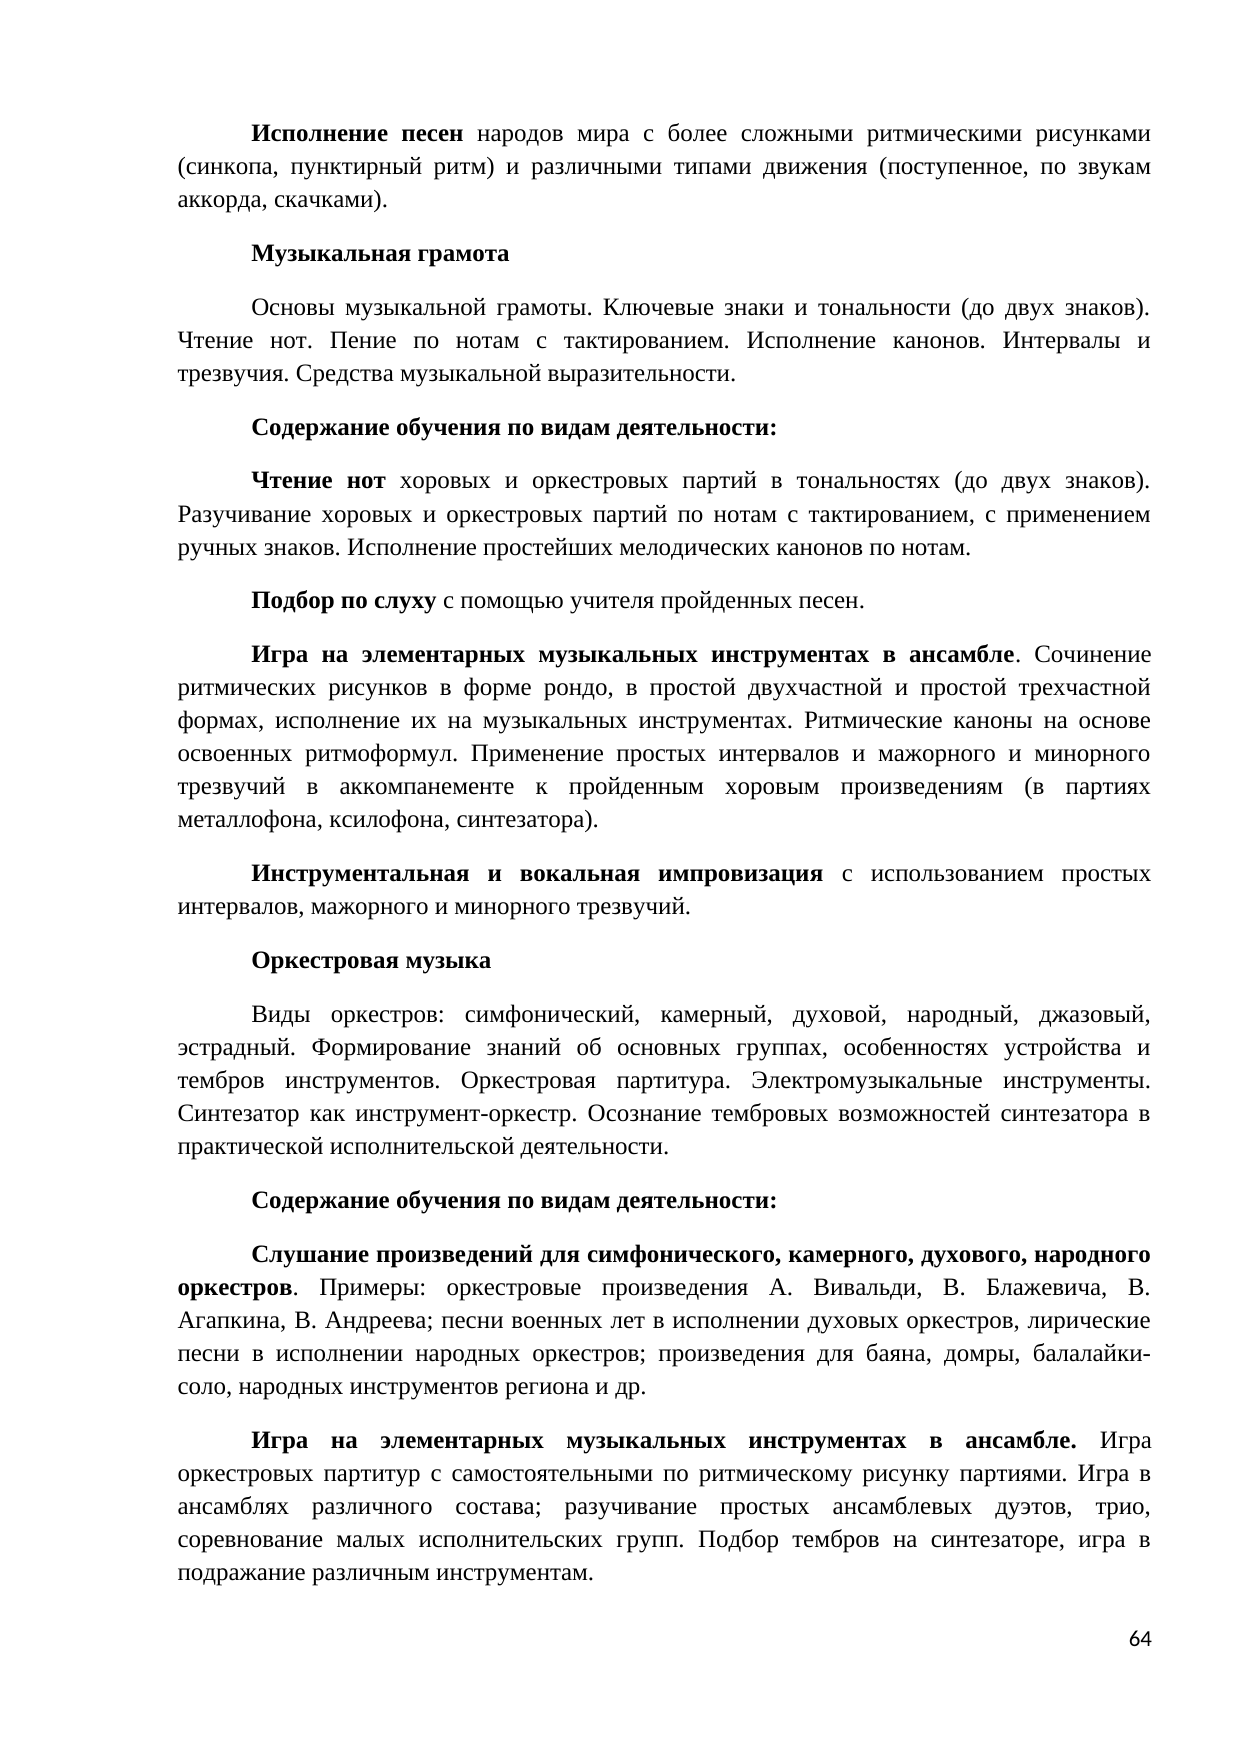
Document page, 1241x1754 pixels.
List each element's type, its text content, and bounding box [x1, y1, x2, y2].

text Содержание обучения по видам деятельности: [177, 1185, 1152, 1214]
text Музыкальная грамота [177, 238, 1152, 267]
text Инструментальная и вокальная импровизация с использованием простых интервалов, мажорного и минорного трезвучий. [177, 858, 1152, 920]
text Слушание произведений для симфонического, камерного, духового, народного оркестров. Примеры: оркестровые произведения А. Вивальди, В. Блажевича, В. Агапкина, В. Андреева; песни военных лет в исполнении духовых оркестров, лирические песни в исполнении народных оркестров; произведения для баяна, домры, балалайки-соло, народных инструментов региона и др. [177, 1239, 1152, 1400]
text Чтение нот хоровых и оркестровых партий в тональностях (до двух знаков). Разучивание хоровых и оркестровых партий по нотам с тактированием, с применением ручных знаков. Исполнение простейших мелодических канонов по нотам. [177, 466, 1152, 560]
text Игра на элементарных музыкальных инструментах в ансамбле. Сочинение ритмических рисунков в форме рондо, в простой двухчастной и простой трехчастной формах, исполнение их на музыкальных инструментах. Ритмические каноны на основе освоенных ритмоформул. Применение простых интервалов и мажорного и минорного трезвучий в аккомпанементе к пройденным хоровым произведениям (в партиях металлофона, ксилофона, синтезатора). [177, 639, 1152, 833]
text Виды оркестров: симфонический, камерный, духовой, народный, джазовый, эстрадный. Формирование знаний об основных группах, особенностях устройства и тембров инструментов. Оркестровая партитура. Электромузыкальные инструменты. Синтезатор как инструмент-оркестр. Осознание тембровых возможностей синтезатора в практической исполнительской деятельности. [177, 999, 1152, 1160]
text Подбор по слуху с помощью учителя пройденных песен. [177, 586, 1152, 614]
text Исполнение песен народов мира с более сложными ритмическими рисунками (синкопа, пунктирный ритм) и различными типами движения (поступенное, по звукам аккорда, скачками). [177, 118, 1152, 213]
text Оркестровая музыка [177, 945, 1152, 974]
text Игра на элементарных музыкальных инструментах в ансамбле. Игра оркестровых партитур с самостоятельными по ритмическому рисунку партиями. Игра в ансамблях различного состава; разучивание простых ансамблевых дуэтов, трио, соревнование малых исполнительских групп. Подбор тембров на синтезаторе, игра в подражание различным инструментам. [177, 1425, 1152, 1586]
text Основы музыкальной грамоты. Ключевые знаки и тональности (до двух знаков). Чтение нот. Пение по нотам с тактированием. Исполнение канонов. Интервалы и трезвучия. Средства музыкальной выразительности. [177, 292, 1152, 387]
text Содержание обучения по видам деятельности: [177, 412, 1152, 441]
